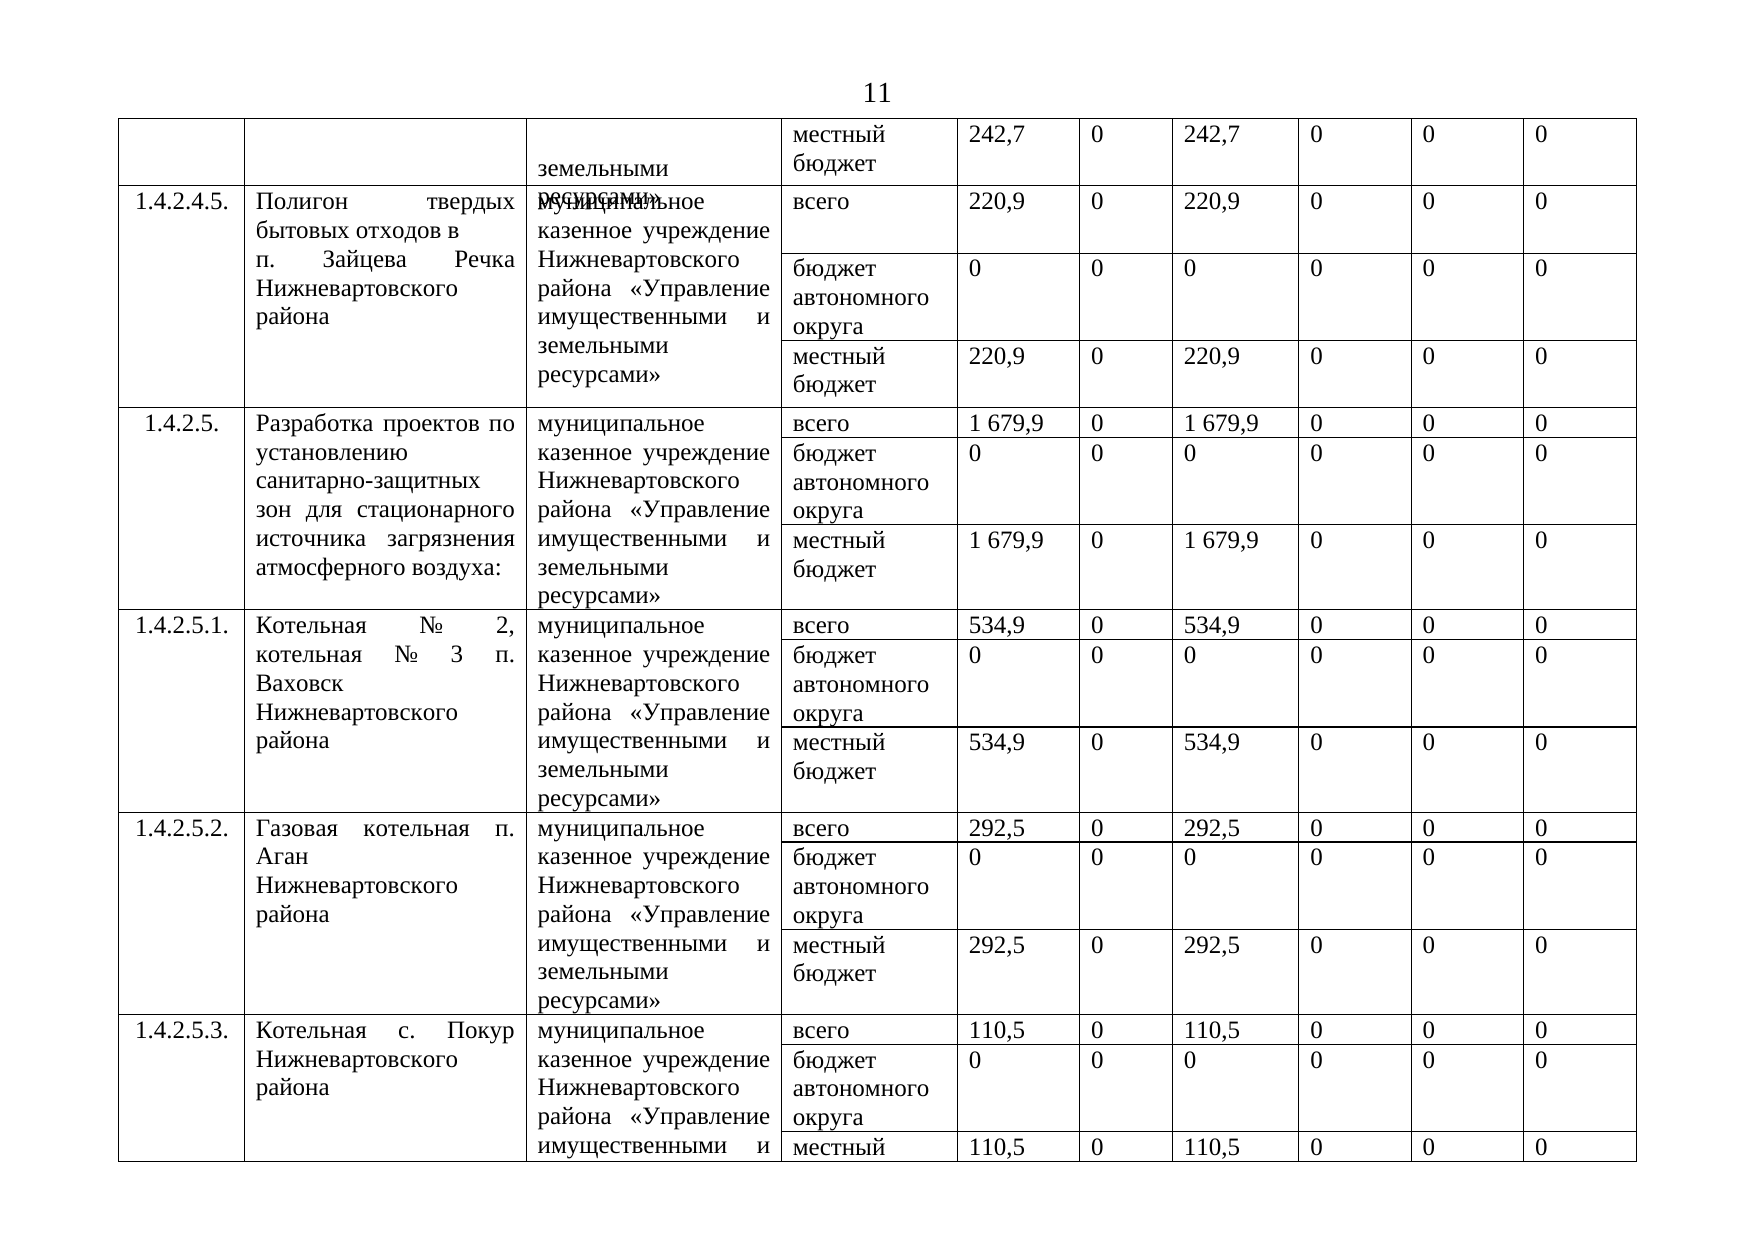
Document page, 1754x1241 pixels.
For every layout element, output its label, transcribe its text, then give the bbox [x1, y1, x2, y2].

table_cell 0 [1412, 119, 1523, 185]
table_cell 0 [1299, 728, 1411, 812]
table_cell 0 [1080, 408, 1172, 437]
table_cell 0 [1524, 438, 1636, 524]
table_cell 0 [1299, 1045, 1411, 1131]
table_cell 0 [1299, 438, 1411, 524]
table_cell 0 [1412, 640, 1523, 726]
table_cell 0 [1412, 1015, 1523, 1044]
table_cell местный бюджет [782, 525, 957, 609]
table_cell 0 [1524, 843, 1636, 929]
table_cell 0 [1080, 438, 1172, 524]
table_cell 0 [1080, 1132, 1172, 1161]
table_cell 220,9 [958, 341, 1079, 407]
table_cell 0 [1524, 930, 1636, 1014]
table_cell 0 [1080, 341, 1172, 407]
table_cell 534,9 [958, 610, 1079, 639]
table_cell 534,9 [1173, 610, 1298, 639]
table_cell 1.4.2.4.5. [119, 186, 244, 407]
table_cell 0 [1173, 438, 1298, 524]
table_cell 0 [1524, 1132, 1636, 1161]
table_cell 0 [1412, 438, 1523, 524]
table_cell бюджет автономного округа [782, 438, 957, 524]
table_cell 0 [1299, 640, 1411, 726]
table_cell Разработка проектов по установлению санитарно-защитных зон для стационарного источника загрязнения атмосферного воздуха: [245, 408, 526, 609]
table_cell бюджет автономного округа [782, 254, 957, 340]
table_cell 110,5 [958, 1015, 1079, 1044]
table_cell муниципальное казенное учреждение Нижневартовского района «Управление имущественными и земельными ресурсами» [527, 610, 781, 812]
table_cell 0 [1412, 186, 1523, 252]
table_cell 0 [1524, 341, 1636, 407]
table_cell 0 [1173, 640, 1298, 726]
table_cell 0 [1080, 610, 1172, 639]
table_cell 0 [1299, 254, 1411, 340]
table_cell 1 679,9 [958, 525, 1079, 609]
table_cell 0 [1412, 408, 1523, 437]
table_cell 292,5 [958, 813, 1079, 841]
table_cell 0 [1173, 254, 1298, 340]
table_cell 1.4.2.5.3. [119, 1015, 244, 1161]
table_cell 0 [1524, 728, 1636, 812]
table_cell 0 [1524, 254, 1636, 340]
table_cell 0 [1299, 843, 1411, 929]
table_cell местный бюджет [782, 119, 957, 185]
table_cell 0 [1524, 813, 1636, 841]
table_cell 0 [1299, 1132, 1411, 1161]
table_cell 1.4.2.5.2. [119, 813, 244, 1014]
table_cell 0 [1299, 1015, 1411, 1044]
table_cell 0 [1412, 1045, 1523, 1131]
table_cell 0 [958, 1045, 1079, 1131]
table_cell Котельная № 2, котельная № 3 п. Ваховск Нижневартовского района [245, 610, 526, 812]
table_cell 0 [1080, 640, 1172, 726]
table_cell 0 [1299, 341, 1411, 407]
table_cell 0 [1080, 186, 1172, 252]
table_cell 0 [1173, 843, 1298, 929]
table_cell 0 [1080, 843, 1172, 929]
table_cell 0 [958, 843, 1079, 929]
table_cell муниципальное казенное учреждение Нижневартовского района «Управление имущественными и земельными ресурсами» [527, 813, 781, 1014]
table_cell местный бюджет [782, 728, 957, 812]
table_cell 0 [1412, 813, 1523, 841]
table_cell Полигон твердых бытовых отходов в п. Зайцева Речка Нижневартовского района [245, 186, 526, 407]
table_cell 0 [1524, 610, 1636, 639]
table_cell 0 [1412, 610, 1523, 639]
table_cell Газовая котельная п. Аган Нижневартовского района [245, 813, 526, 1014]
table_cell 242,7 [958, 119, 1079, 185]
table_cell 0 [958, 438, 1079, 524]
table_cell местный бюджет [782, 341, 957, 407]
table_cell 0 [1080, 930, 1172, 1014]
table_cell 0 [1524, 408, 1636, 437]
table_cell 0 [1412, 930, 1523, 1014]
table_cell 0 [1524, 119, 1636, 185]
table_cell всего [782, 186, 957, 252]
table_cell 1.4.2.5. [119, 408, 244, 609]
table_cell местный бюджет [782, 1132, 957, 1161]
table_cell Котельная с. Покур Нижневартовского района [245, 1015, 526, 1161]
table_cell 242,7 [1173, 119, 1298, 185]
table_cell 0 [1080, 728, 1172, 812]
table_cell 0 [958, 254, 1079, 340]
table_cell бюджет автономного округа [782, 1045, 957, 1131]
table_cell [527, 1015, 781, 1161]
table_cell 110,5 [1173, 1132, 1298, 1161]
table_cell 0 [1524, 525, 1636, 609]
table_cell 0 [1080, 1045, 1172, 1131]
table_cell 220,9 [1173, 186, 1298, 252]
table_cell 1 679,9 [958, 408, 1079, 437]
table_cell 0 [1299, 813, 1411, 841]
table_cell 0 [1412, 1132, 1523, 1161]
table_cell бюджет автономного округа [782, 843, 957, 929]
table_cell 0 [1299, 610, 1411, 639]
table_cell 292,5 [1173, 813, 1298, 841]
table_cell 0 [1173, 1045, 1298, 1131]
table_cell 220,9 [958, 186, 1079, 252]
table_cell местный бюджет [782, 930, 957, 1014]
table_cell бюджет автономного округа [782, 640, 957, 726]
table_cell 0 [1412, 525, 1523, 609]
table_cell 0 [958, 640, 1079, 726]
table_cell 292,5 [958, 930, 1079, 1014]
table_cell муниципальное казенное учреждение Нижневартовского района «Управление имущественными и земельными ресурсами» [527, 408, 781, 609]
table_cell всего [782, 408, 957, 437]
table_cell 1 679,9 [1173, 408, 1298, 437]
table_cell всего [782, 1015, 957, 1044]
table_cell 0 [1080, 525, 1172, 609]
table_cell 0 [1299, 525, 1411, 609]
table_cell 0 [1080, 119, 1172, 185]
table_cell 0 [1299, 930, 1411, 1014]
table_cell 110,5 [1173, 1015, 1298, 1044]
table_cell 0 [1299, 408, 1411, 437]
table_cell 534,9 [1173, 728, 1298, 812]
table_cell 0 [1412, 341, 1523, 407]
table_cell 0 [1299, 186, 1411, 252]
table_cell 0 [1080, 1015, 1172, 1044]
table_cell 0 [1299, 119, 1411, 185]
table_cell 0 [1412, 254, 1523, 340]
table_cell 0 [1080, 813, 1172, 841]
table_cell 0 [1412, 843, 1523, 929]
table_cell 110,5 [958, 1132, 1079, 1161]
table_cell 0 [1412, 728, 1523, 812]
table_cell всего [782, 610, 957, 639]
table_cell 0 [1080, 254, 1172, 340]
table_cell всего [782, 813, 957, 841]
table_cell 0 [1524, 1045, 1636, 1131]
table_cell 1.4.2.5.1. [119, 610, 244, 812]
table_cell 220,9 [1173, 341, 1298, 407]
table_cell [527, 186, 781, 407]
table_cell 292,5 [1173, 930, 1298, 1014]
table_cell 0 [1524, 186, 1636, 252]
table_cell 0 [1524, 1015, 1636, 1044]
table_cell 0 [1524, 640, 1636, 726]
table_cell 534,9 [958, 728, 1079, 812]
table_cell 1 679,9 [1173, 525, 1298, 609]
